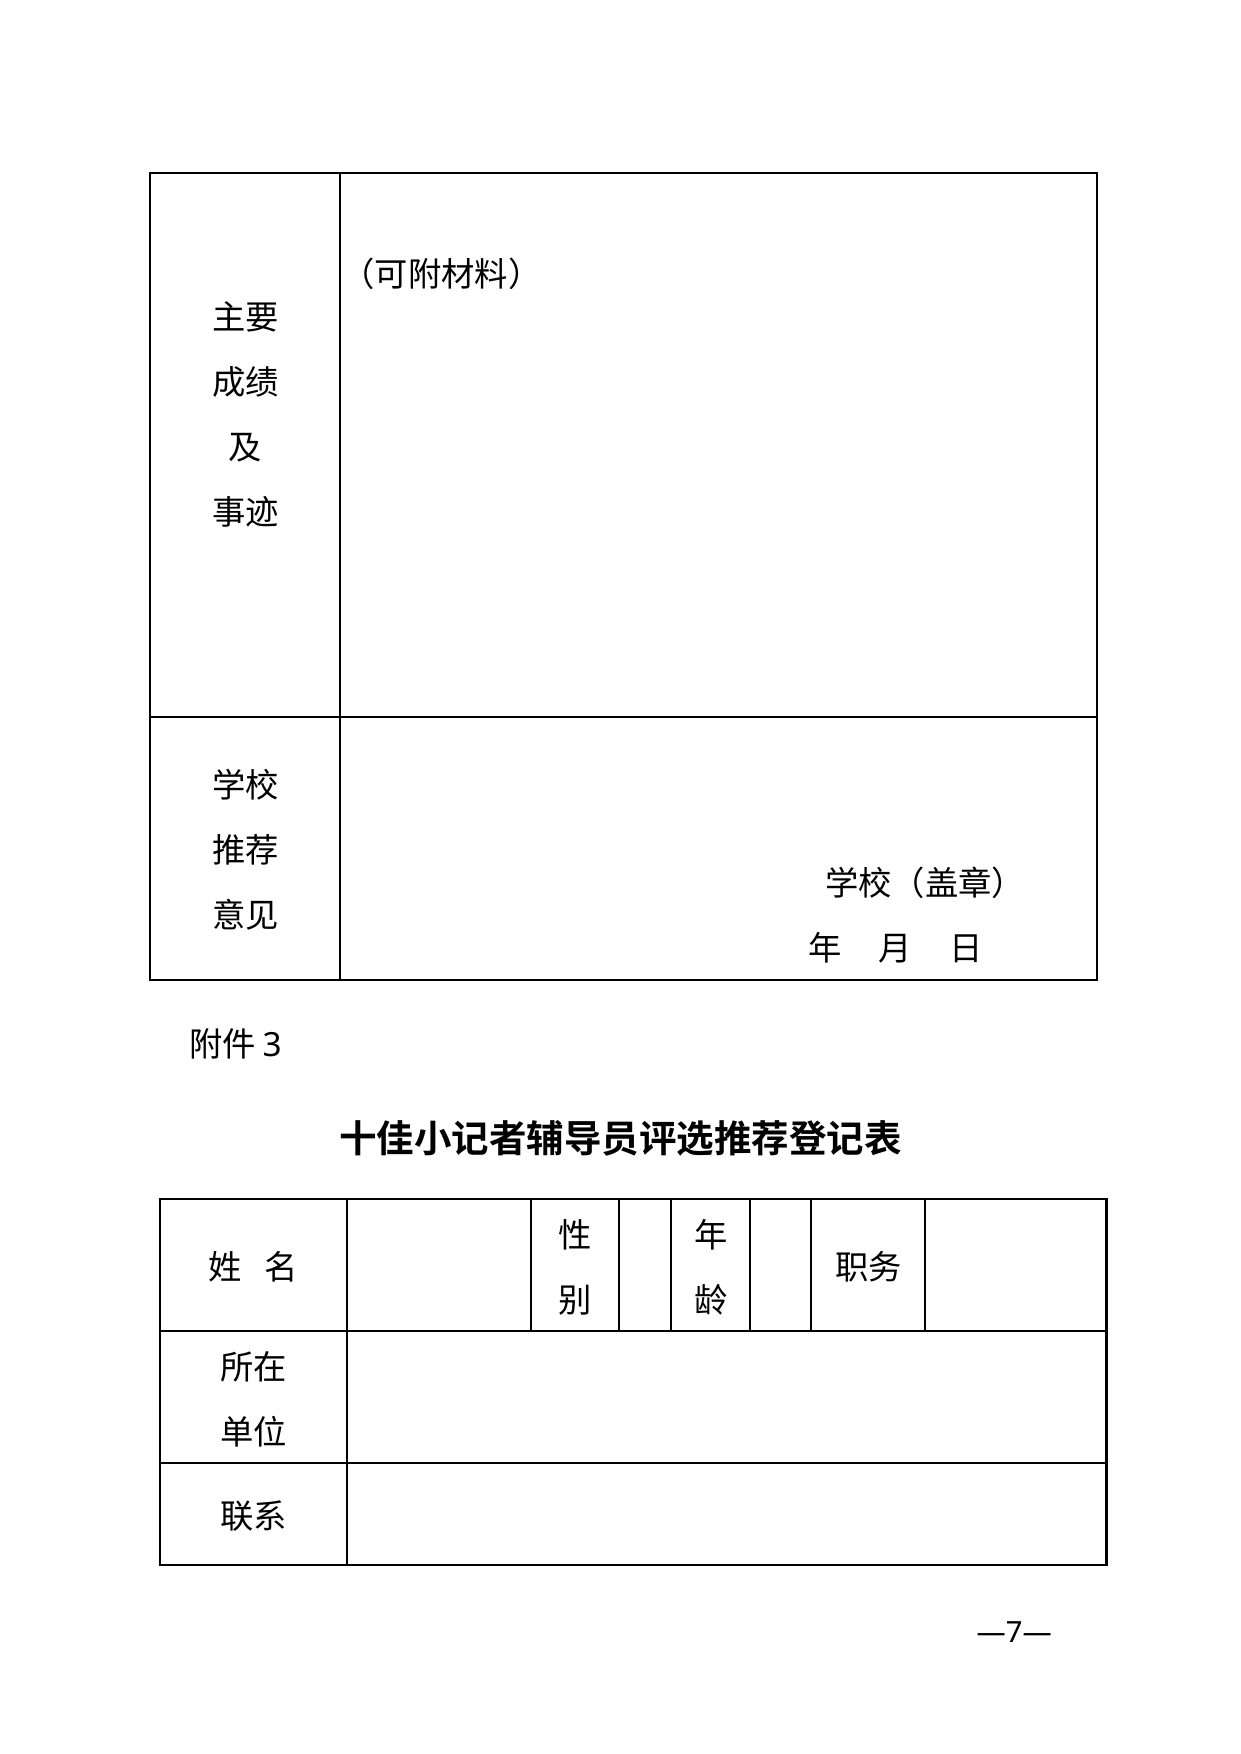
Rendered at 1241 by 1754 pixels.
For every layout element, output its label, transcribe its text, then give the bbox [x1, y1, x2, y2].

table_cell 主要 成绩 及 事迹 [151, 174, 339, 716]
table_header 年 龄 [672, 1200, 749, 1330]
table_cell （可附材料） [341, 174, 1096, 716]
table_header 职务 [812, 1200, 924, 1330]
table_header 姓 名 [161, 1200, 346, 1330]
table_cell [348, 1464, 1105, 1564]
table_header [751, 1200, 810, 1330]
table_cell 联系 电话 [161, 1464, 346, 1564]
table_header 性 别 [532, 1200, 618, 1330]
text 十佳小记者辅导员评选推荐登记表 [189, 1104, 1051, 1169]
table_cell 学校（盖章） 年 月 日 [341, 718, 1096, 978]
table_header [926, 1200, 1105, 1330]
text 附件3 [189, 1010, 1051, 1075]
table_header [348, 1200, 530, 1330]
table_cell 所在 单位 [161, 1332, 346, 1462]
table_cell [348, 1332, 1105, 1462]
table_cell 学校 推荐 意见 [151, 718, 339, 978]
table_header [620, 1200, 670, 1330]
